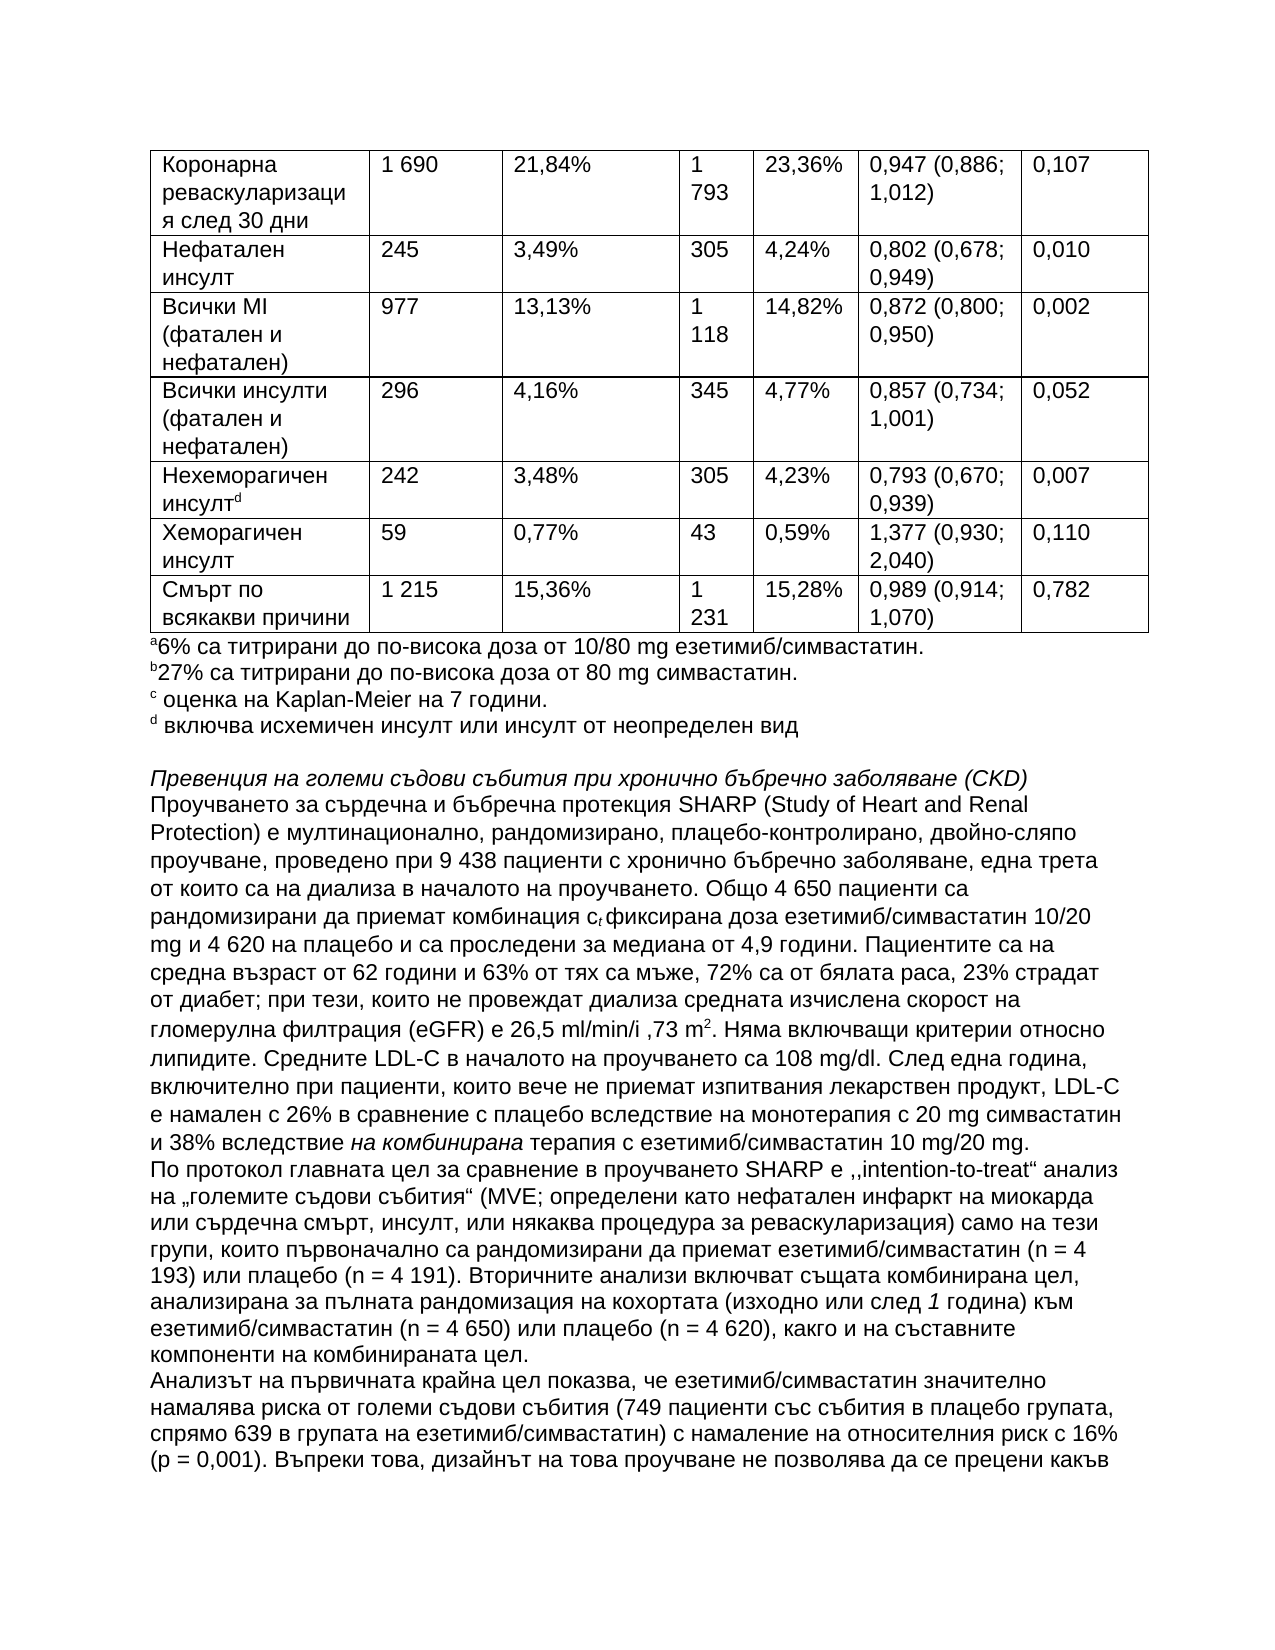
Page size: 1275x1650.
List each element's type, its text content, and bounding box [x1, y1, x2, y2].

table_cell 4,77% [754, 378, 858, 461]
table_cell 0,010 [1022, 236, 1148, 292]
table_cell 4,16% [503, 378, 679, 461]
table_cell 0,007 [1022, 462, 1148, 518]
table_cell 1 118 [680, 293, 753, 376]
table_cell 4,23% [754, 462, 858, 518]
table_cell 14,82% [754, 293, 858, 376]
table_cell 0,052 [1022, 378, 1148, 461]
table_cell 0,002 [1022, 293, 1148, 376]
table_cell 0,872 (0,800; 0,950) [859, 293, 1021, 376]
table_cell 21,84% [503, 151, 679, 235]
table_cell 0,989 (0,914; 1,070) [859, 576, 1021, 632]
table_cell 0,947 (0,886; 1,012) [859, 151, 1021, 235]
text b27% са титрирани до по-висока доза от 80 mg симвастатин. [150, 659, 1125, 686]
table_cell Нефатален инсулт [151, 236, 369, 292]
table_cell 1 793 [680, 151, 753, 235]
text a6% са титрирани до по-висока доза от 10/80 mg езетимиб/симвастатин. [150, 633, 1125, 659]
table_cell 0,59% [754, 519, 858, 575]
table_cell 0,782 [1022, 576, 1148, 632]
table_cell Коронарна реваскуларизация след 30 дни [151, 151, 369, 235]
table_cell 13,13% [503, 293, 679, 376]
table_cell 15,36% [503, 576, 679, 632]
text d включва исхемичен инсулт или инсулт от неопределен вид [150, 712, 1125, 738]
table_cell Смърт по всякакви причини [151, 576, 369, 632]
table_cell 305 [680, 462, 753, 518]
table_cell 0,110 [1022, 519, 1148, 575]
text По протокол главната цел за сравнение в проучването SHARP е ,,intention-to-treat“ анализ на „големите съдови събития“ (MVE; определени като нефатален инфаркт на миокарда или сърдечна смърт, инсулт, или някаква процедура за реваскуларизация) само на тези групи, които първоначално са рандомизирани да приемат езетимиб/симвастатин (n = 4 193) или плацебо (n = 4 191). Вторичните анализи включват същата комбинирана цел, анализирана за пълната рандомизация на кохортата (изходно или след 1 година) към езетимиб/симвастатин (n = 4 650) или плацебо (n = 4 620), какго и на съставните компоненти на комбинираната цел. [150, 1156, 1125, 1367]
table_cell 245 [370, 236, 502, 292]
table_cell Всички MI (фатален и нефатален) [151, 293, 369, 376]
table_cell 43 [680, 519, 753, 575]
table_cell 59 [370, 519, 502, 575]
table_cell 15,28% [754, 576, 858, 632]
table_cell 296 [370, 378, 502, 461]
table_cell 4,24% [754, 236, 858, 292]
table_cell 0,107 [1022, 151, 1148, 235]
text Превенция на големи съдови събития при хронично бъбречно заболяване (CKD) [150, 765, 1125, 791]
table_cell 1 690 [370, 151, 502, 235]
table_cell 977 [370, 293, 502, 376]
table_cell 0,857 (0,734; 1,001) [859, 378, 1021, 461]
table_cell Всички инсулти (фатален и нефатален) [151, 378, 369, 461]
table_cell 0,77% [503, 519, 679, 575]
table_cell 1 215 [370, 576, 502, 632]
table_cell 345 [680, 378, 753, 461]
table_cell Хеморагичен инсулт [151, 519, 369, 575]
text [150, 1367, 1125, 1473]
table_cell 3,48% [503, 462, 679, 518]
table_cell 0,793 (0,670; 0,939) [859, 462, 1021, 518]
table_cell 0,802 (0,678; 0,949) [859, 236, 1021, 292]
table_cell Нехеморагичен инсултd [151, 462, 369, 518]
table_cell 1,377 (0,930; 2,040) [859, 519, 1021, 575]
table_cell 242 [370, 462, 502, 518]
table_cell 23,36% [754, 151, 858, 235]
text с оценка на Kaplan-Meier на 7 години. [150, 686, 1125, 712]
table_cell 3,49% [503, 236, 679, 292]
text Проучването за сърдечна и бъбречна протекция SHARP (Study of Heart and Renal Protection) e мултинационално, рандомизирано, плацебо-контролирано, двойно-сляпо проучване, проведено при 9 438 пациенти с хронично бъбречно заболяване, една трета от които са на диализа в началото на проучването. Общо 4 650 пациенти са рандомизирани да приемат комбинация сt фиксирана доза езетимиб/симвастатин 10/20 mg и 4 620 на плацебо и са проследени за медиана от 4,9 години. Пациентите са на средна възраст от 62 години и 63% от тях са мъже, 72% са от бялата раса, 23% страдат от диабет; при тези, които не провеждат диализа средната изчислена скорост на гломерулна филтрация (eGFR) е 26,5 ml/min/i ,73 m2. Няма включващи критерии относно липидите. Средните LDL-C в началото на проучването са 108 mg/dl. След една година, включително при пациенти, които вече не приемат изпитвания лекарствен продукт, LDL-C е намален с 26% в сравнение с плацебо вследствие на монотерапия с 20 mg симвастатин и 38% вследствие на комбинирана терапия с езетимиб/симвастатин 10 mg/20 mg. [150, 791, 1125, 1155]
table_cell 305 [680, 236, 753, 292]
table_cell 1 231 [680, 576, 753, 632]
